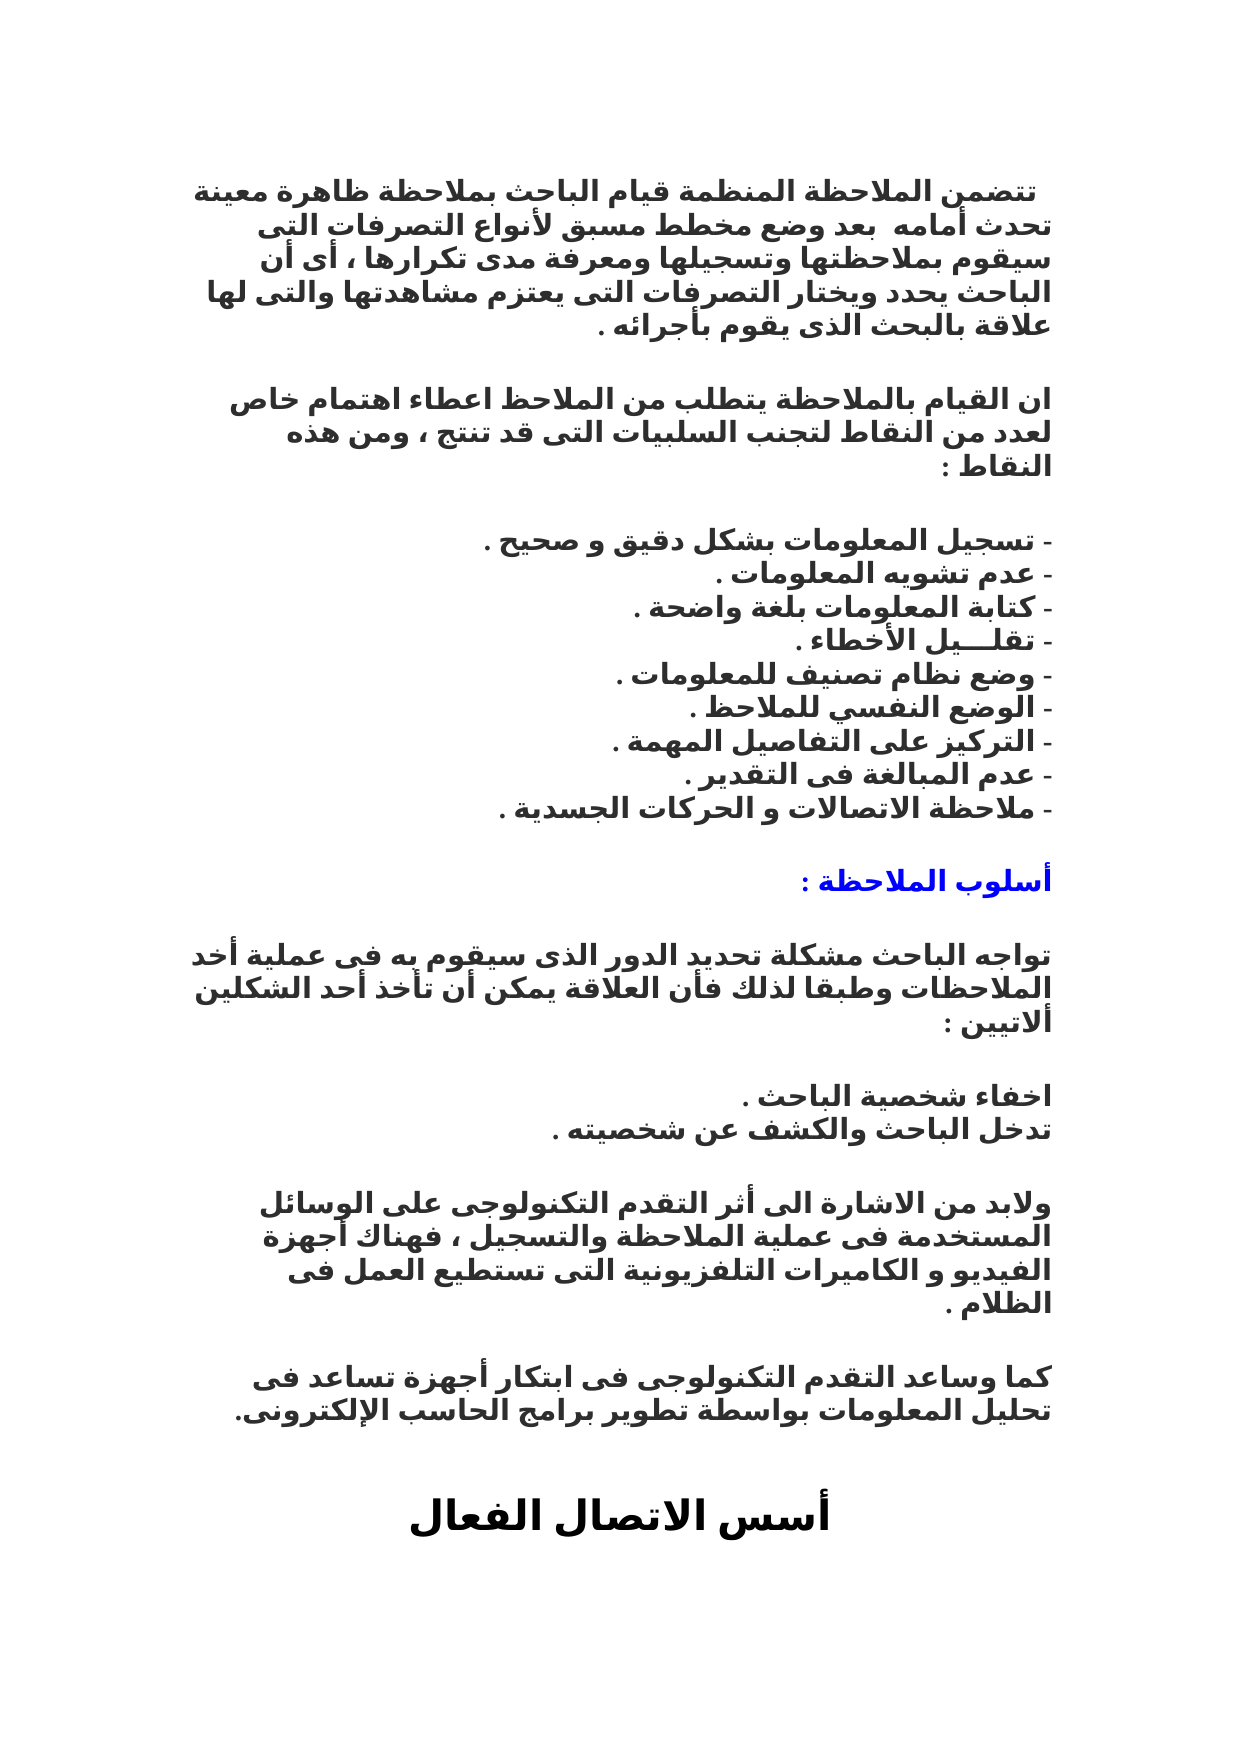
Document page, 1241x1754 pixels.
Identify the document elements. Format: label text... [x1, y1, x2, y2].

text كما وساعد التقدم التكنولوجى فى ابتكار أجهزة تساعد فى تحليل المعلومات بواسطة تطوير برامج الحاسب الإلكترونى. [187, 1336, 1053, 1427]
text - تسجيل المعلومات بشكل دقيق و صحيح . - عدم تشويه المعلومات . - كتابة المعلومات بلغة واضحة . - تقلـــيل الأخطاء . - وضع نظام تصنيف للمعلومات . - الوضع النفسي للملاحظ . - التركيز على التفاصيل المهمة . - عدم المبالغة فى التقدير . - ملاحظة الاتصالات و الحركات الجسدية . [187, 498, 1053, 824]
text ان القيام بالملاحظة يتطلب من الملاحظ اعطاء اهتمام خاص لعدد من النقاط لتجنب السلبيات التى قد تنتج ، ومن هذه النقاط : [187, 358, 1053, 483]
text اخفاء شخصية الباحث . تدخل الباحث والكشف عن شخصيته . [187, 1054, 1053, 1146]
text ولابد من الاشارة الى أثر التقدم التكنولوجى على الوسائل المستخدمة فى عملية الملاحظة والتسجيل ، فهناك أجهزة الفيديو و الكاميرات التلفزيونية التى تستطيع العمل فى الظلام . [187, 1161, 1053, 1320]
text أسلوب الملاحظة : [187, 840, 1053, 898]
text تواجه الباحث مشكلة تحديد الدور الذى سيقوم به فى عملية أخد الملاحظات وطبقا لذلك فأن العلاقة يمكن أن تأخذ أحد الشكلين ألاتيين : [187, 914, 1053, 1039]
text تتضمن الملاحظة المنظمة قيام الباحث بملاحظة ظاهرة معينة تحدث أمامه بعد وضع مخطط مسبق لأنواع التصرفات التى سيقوم بملاحظتها وتسجيلها ومعرفة مدى تكرارها ، أى أن الباحث يحدد ويختار التصرفات التى يعتزم مشاهدتها والتى لها علاقة بالبحث الذى يقوم بأجرائه . [187, 150, 1053, 342]
text أسس الاتصال الفعال [187, 1492, 1053, 1540]
